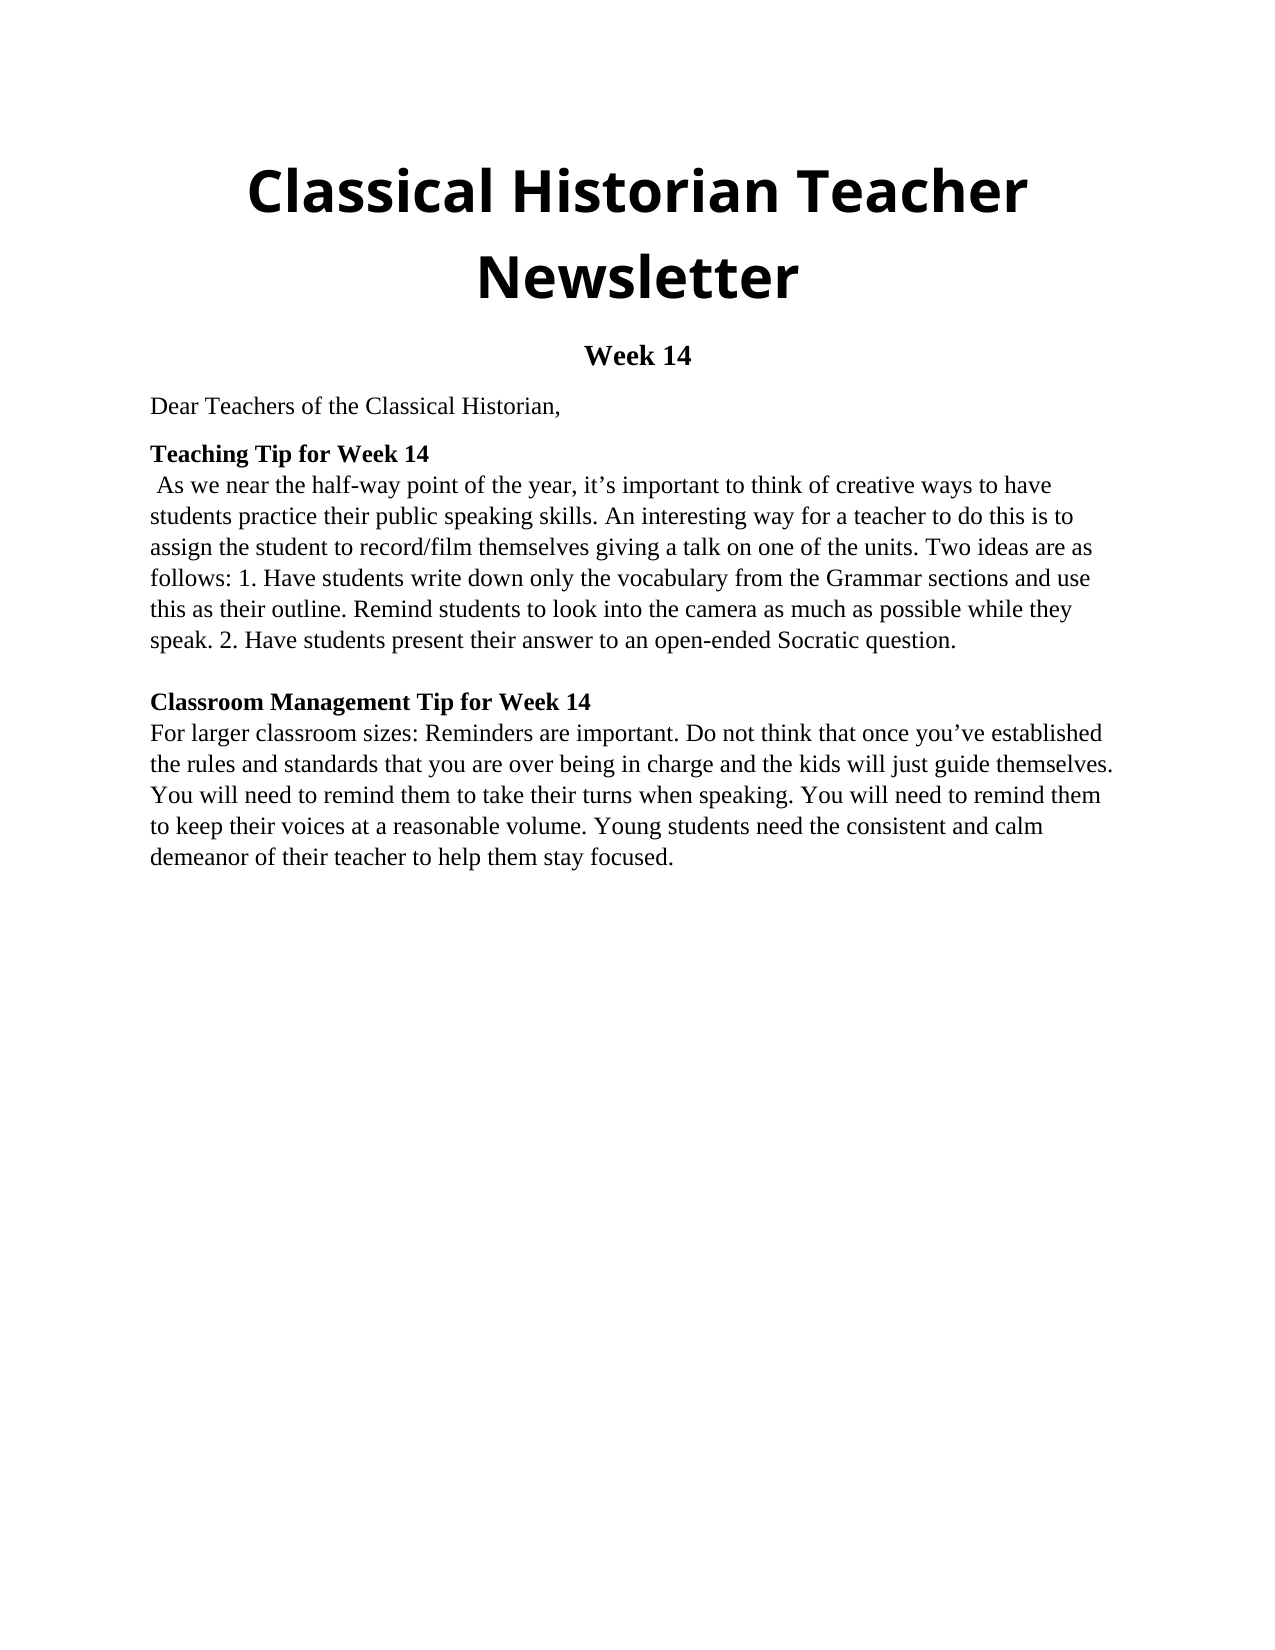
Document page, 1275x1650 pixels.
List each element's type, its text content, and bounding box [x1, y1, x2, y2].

text Week 14 [150, 338, 1125, 372]
text Classical Historian Teacher Newsletter [150, 150, 1125, 315]
text For larger classroom sizes: Reminders are important. Do not think that once you’ve established the rules and standards that you are over being in charge and the kids will just guide themselves. You will need to remind them to take their turns when speaking. You will need to remind them to keep their voices at a reasonable volume. Young students need the consistent and calm demeanor of their teacher to help them stay focused. [150, 718, 1125, 871]
text As we near the half-way point of the year, it’s important to think of creative ways to have students practice their public speaking skills. An interesting way for a teacher to do this is to assign the student to record/film themselves giving a talk on one of the units. Two ideas are as follows: 1. Have students write down only the vocabulary from the Grammar sections and use this as their outline. Remind students to look into the camera as much as possible while they speak. 2. Have students present their answer to an open-ended Socratic question. [150, 470, 1125, 654]
text Teaching Tip for Week 14 [150, 439, 1125, 468]
text Classroom Management Tip for Week 14 [150, 687, 1125, 716]
text Dear Teachers of the Classical Historian, [150, 391, 1125, 420]
